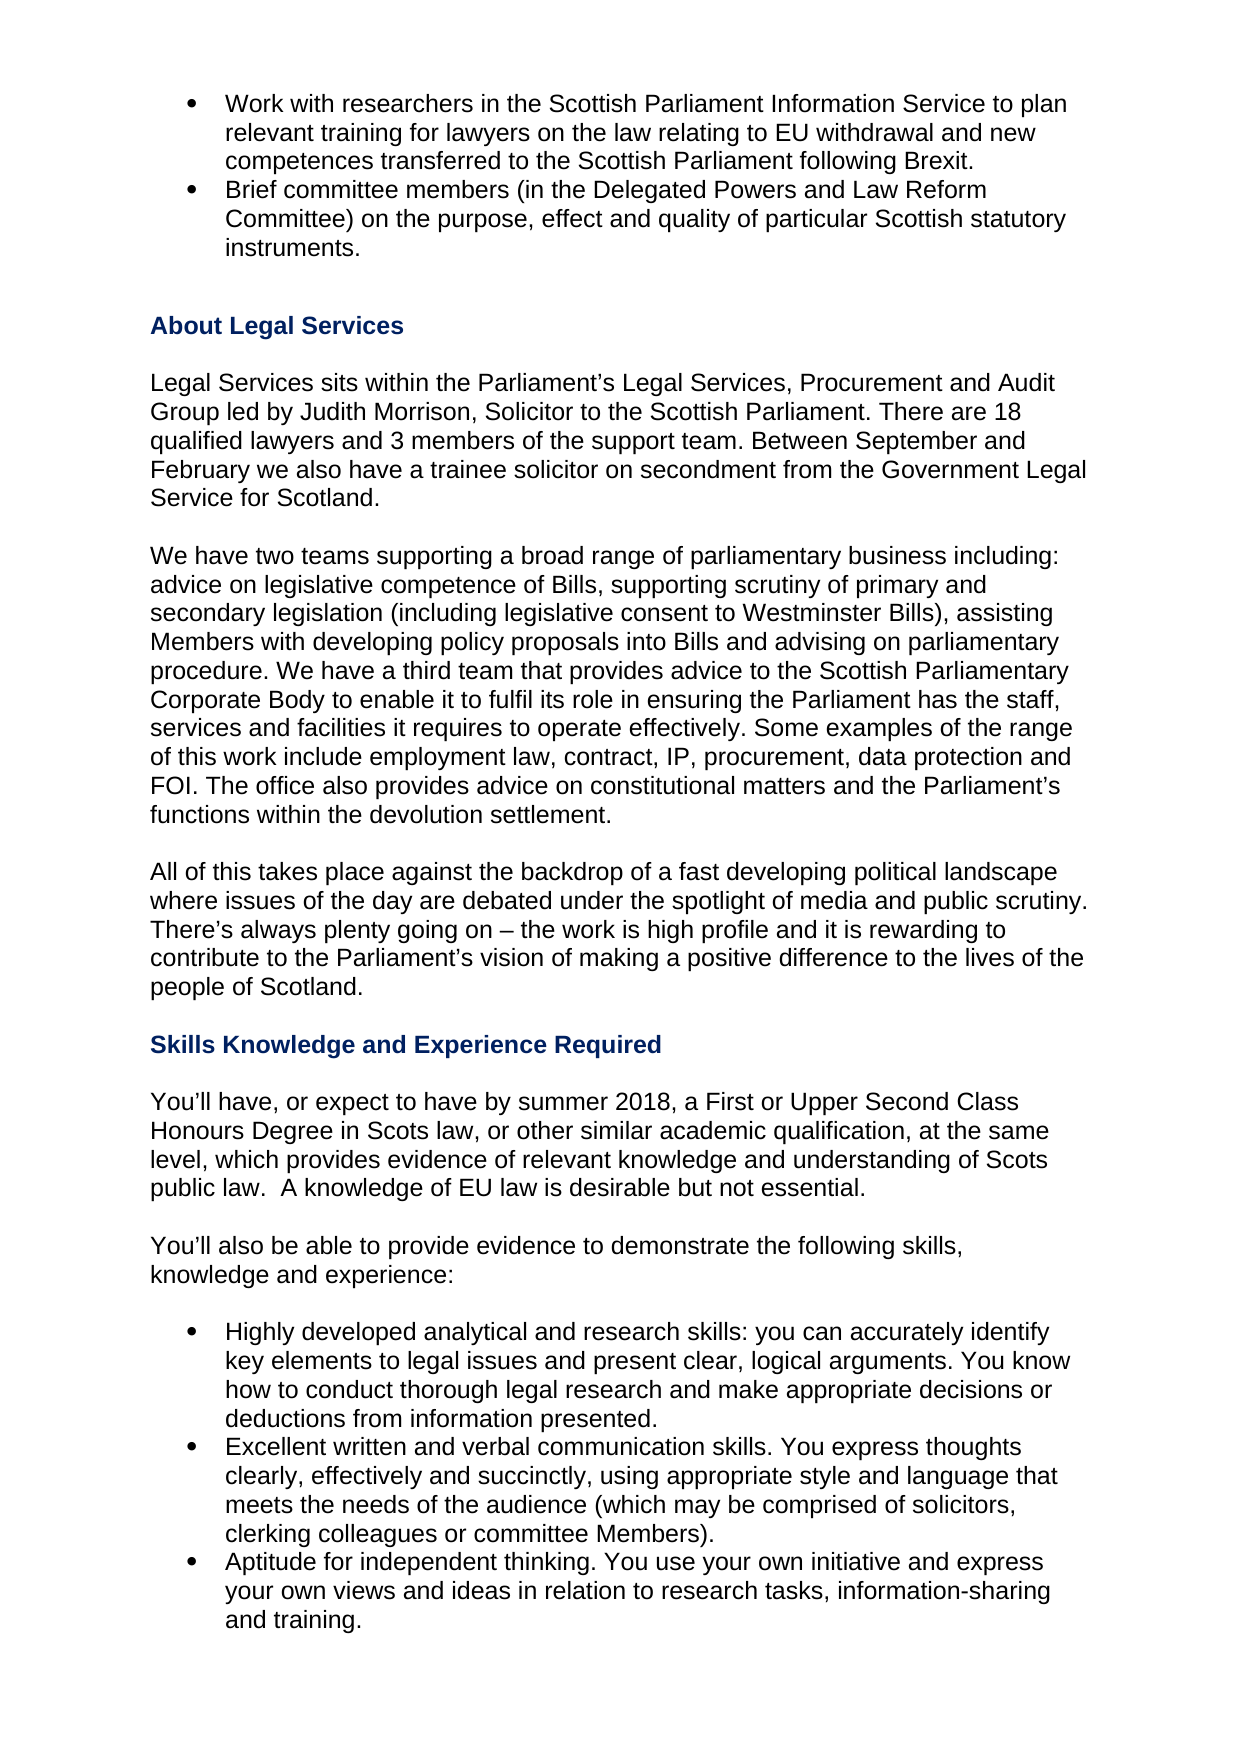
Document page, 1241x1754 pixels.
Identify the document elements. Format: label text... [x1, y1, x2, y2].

text Legal Services sits within the Parliament’s Legal Services, Procurement and Audit Group led by Judith Morrison, Solicitor to the Scottish Parliament. There are 18 qualified lawyers and 3 members of the support team. Between September and February we also have a trainee solicitor on secondment from the Government Legal Service for Scotland. [150, 368, 1090, 512]
text All of this takes place against the backdrop of a fast developing political landscape where issues of the day are debated under the spotlight of media and public scrutiny. [150, 857, 1090, 915]
text We have two teams supporting a broad range of parliamentary business including: advice on legislative competence of Bills, supporting scrutiny of primary and secondary legislation (including legislative consent to Westminster Bills), assisting Members with developing policy proposals into Bills and advising on parliamentary procedure. We have a third team that provides advice to the Scottish Parliamentary Corporate Body to enable it to fulfil its role in ensuring the Parliament has the staff, services and facilities it requires to operate effectively. Some examples of the range of this work include employment law, contract, IP, procurement, data protection and FOI. The office also provides advice on constitutional matters and the Parliament’s functions within the devolution settlement. [150, 541, 1090, 828]
text About Legal Services [150, 311, 1090, 340]
list Work with researchers in the Scottish Parliament Information Service to plan relevant training for lawyers on the law relating to EU withdrawal and new competences transferred to the Scottish Parliament following Brexit. [187, 89, 1090, 175]
text You’ll have, or expect to have by summer 2018, a First or Upper Second Class Honours Degree in Scots law, or other similar academic qualification, at the same level, which provides evidence of relevant knowledge and understanding of Scots public law. A knowledge of EU law is desirable but not essential. [150, 1087, 1090, 1202]
list Aptitude for independent thinking. You use your own initiative and express your own views and ideas in relation to research tasks, information-sharing and training. [187, 1547, 1090, 1634]
list Brief committee members (in the Delegated Powers and Law Reform Committee) on the purpose, effect and quality of particular Scottish statutory instruments. [187, 175, 1090, 261]
text You’ll also be able to provide evidence to demonstrate the following skills, knowledge and experience: [150, 1231, 1090, 1288]
text Skills Knowledge and Experience Required [150, 1030, 1090, 1058]
list Highly developed analytical and research skills: you can accurately identify key elements to legal issues and present clear, logical arguments. You know how to conduct thorough legal research and make appropriate decisions or deductions from information presented. [187, 1317, 1090, 1432]
text There’s always plenty going on – the work is high profile and it is rewarding to contribute to the Parliament’s vision of making a positive difference to the lives of the people of Scotland. [150, 915, 1090, 1001]
list Excellent written and verbal communication skills. You express thoughts clearly, effectively and succinctly, using appropriate style and language that meets the needs of the audience (which may be comprised of solicitors, clerking colleagues or committee Members). [187, 1432, 1090, 1547]
